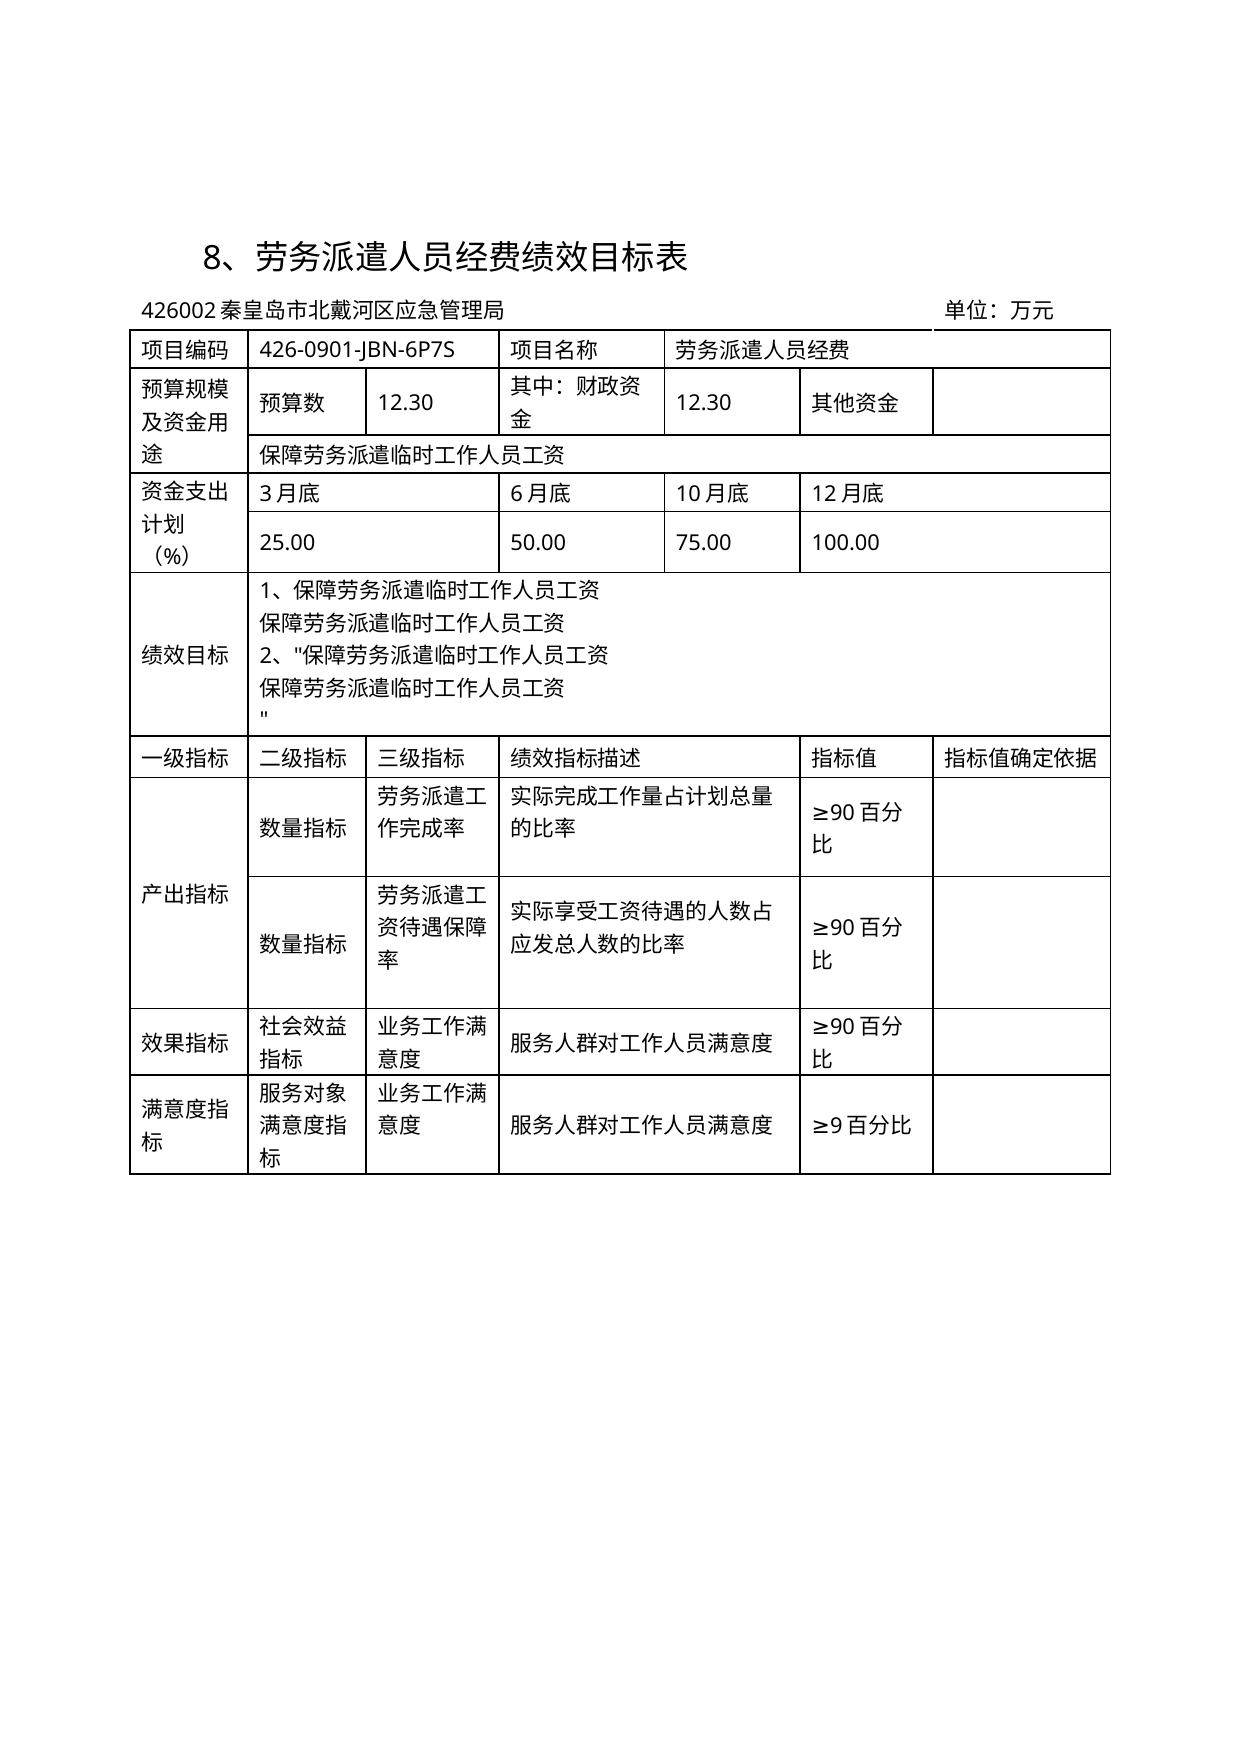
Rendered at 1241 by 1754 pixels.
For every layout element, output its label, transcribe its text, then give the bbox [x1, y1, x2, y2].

table_cell 产出指标 [131, 778, 247, 1007]
table_cell 预算规模及资金用途 [131, 369, 247, 472]
table_cell ≥9百分比 [801, 1076, 932, 1173]
table_cell ≥90百分比 [801, 778, 932, 876]
table_cell 社会效益指标 [249, 1009, 365, 1074]
table_cell 劳务派遣人员经费 [665, 331, 1110, 367]
table_cell 劳务派遣工作完成率 [367, 778, 498, 876]
table_cell [934, 369, 1110, 434]
table_cell 其他资金 [801, 369, 932, 434]
table_cell [934, 778, 1110, 876]
table_cell 项目名称 [500, 331, 664, 367]
table_cell 服务对象满意度指标 [249, 1076, 365, 1173]
table_header 426002秦皇岛市北戴河区应急管理局 [131, 289, 932, 329]
table_cell 预算数 [249, 369, 365, 434]
table_cell 服务人群对工作人员满意度 [500, 1076, 799, 1173]
table_cell 业务工作满意度 [367, 1076, 498, 1173]
table_cell 1、保障劳务派遣临时工作人员工资 保障劳务派遣临时工作人员工资 2、"保障劳务派遣临时工作人员工资 保障劳务派遣临时工作人员工资 " [249, 573, 1110, 735]
text 8、劳务派遣人员经费绩效目标表 [136, 222, 1104, 287]
table_cell 其中：财政资金 [500, 369, 664, 434]
table_cell 75.00 [665, 512, 799, 571]
table_cell 效果指标 [131, 1009, 247, 1074]
table_cell 满意度指标 [131, 1076, 247, 1173]
table_cell 实际完成工作量占计划总量的比率 [500, 778, 799, 876]
table_cell 服务人群对工作人员满意度 [500, 1009, 799, 1074]
table_cell [934, 877, 1110, 1007]
table_cell 三级指标 [367, 737, 498, 777]
table_cell 保障劳务派遣临时工作人员工资 [249, 436, 1110, 472]
table_cell 50.00 [500, 512, 664, 571]
table_cell 实际享受工资待遇的人数占应发总人数的比率 [500, 877, 799, 1007]
table_cell 一级指标 [131, 737, 247, 777]
table_cell 12.30 [665, 369, 799, 434]
table_cell 426-0901-JBN-6P7S [249, 331, 498, 367]
table_cell 二级指标 [249, 737, 365, 777]
table_cell 绩效指标描述 [500, 737, 799, 777]
table_cell 100.00 [801, 512, 1110, 571]
table_cell 12月底 [801, 474, 1110, 511]
table_cell 资金支出计划（%） [131, 474, 247, 571]
table_cell 业务工作满意度 [367, 1009, 498, 1074]
table_cell 12.30 [367, 369, 498, 434]
table_cell 指标值确定依据 [934, 737, 1110, 777]
table_cell 项目编码 [131, 331, 247, 367]
table_cell 绩效目标 [131, 573, 247, 735]
table_cell 劳务派遣工资待遇保障率 [367, 877, 498, 1007]
table_cell [934, 1076, 1110, 1173]
table_cell 数量指标 [249, 778, 365, 876]
table_cell 6月底 [500, 474, 664, 511]
table_cell ≥90百分比 [801, 877, 932, 1007]
table_cell ≥90百分比 [801, 1009, 932, 1074]
table_cell [934, 1009, 1110, 1074]
table_cell 数量指标 [249, 877, 365, 1007]
table_cell 3月底 [249, 474, 498, 511]
table_header 单位：万元 [934, 289, 1110, 329]
table_cell 25.00 [249, 512, 498, 571]
table_cell 10月底 [665, 474, 799, 511]
table_cell 指标值 [801, 737, 932, 777]
